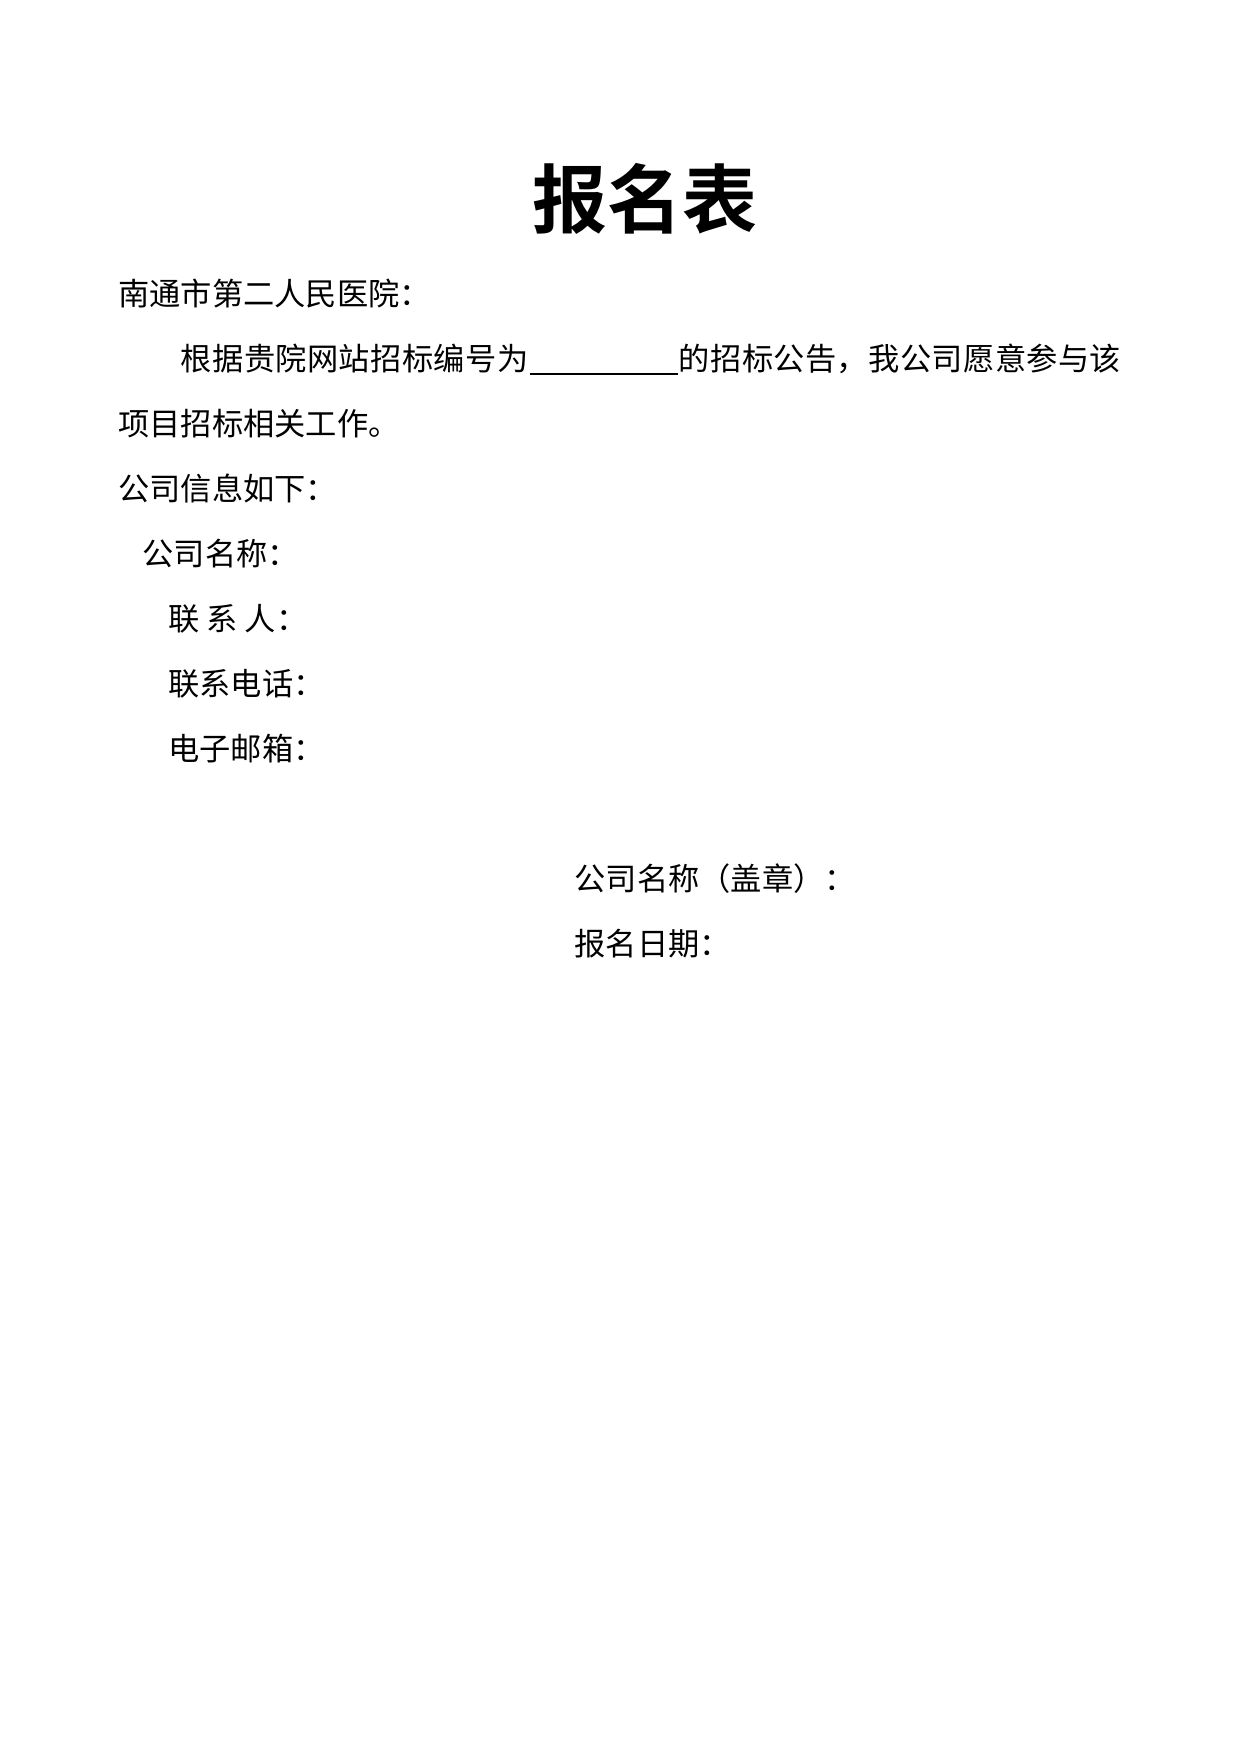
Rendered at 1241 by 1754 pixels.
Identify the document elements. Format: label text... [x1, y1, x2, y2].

text 根据贵院网站招标编号为 的招标公告，我公司愿意参与该项目招标相关工作。 [118, 324, 1122, 454]
text 报名表 [118, 129, 1122, 259]
text 公司信息如下： [118, 454, 1122, 519]
text 南通市第二人民医院： [118, 259, 1122, 324]
text 联 系 人： [118, 584, 1122, 649]
text 报名日期： [118, 909, 1122, 974]
text 公司名称（盖章）： [118, 844, 1122, 909]
text 公司名称： [118, 519, 1122, 584]
text 电子邮箱： [118, 714, 1122, 779]
text 联系电话： [118, 649, 1122, 714]
